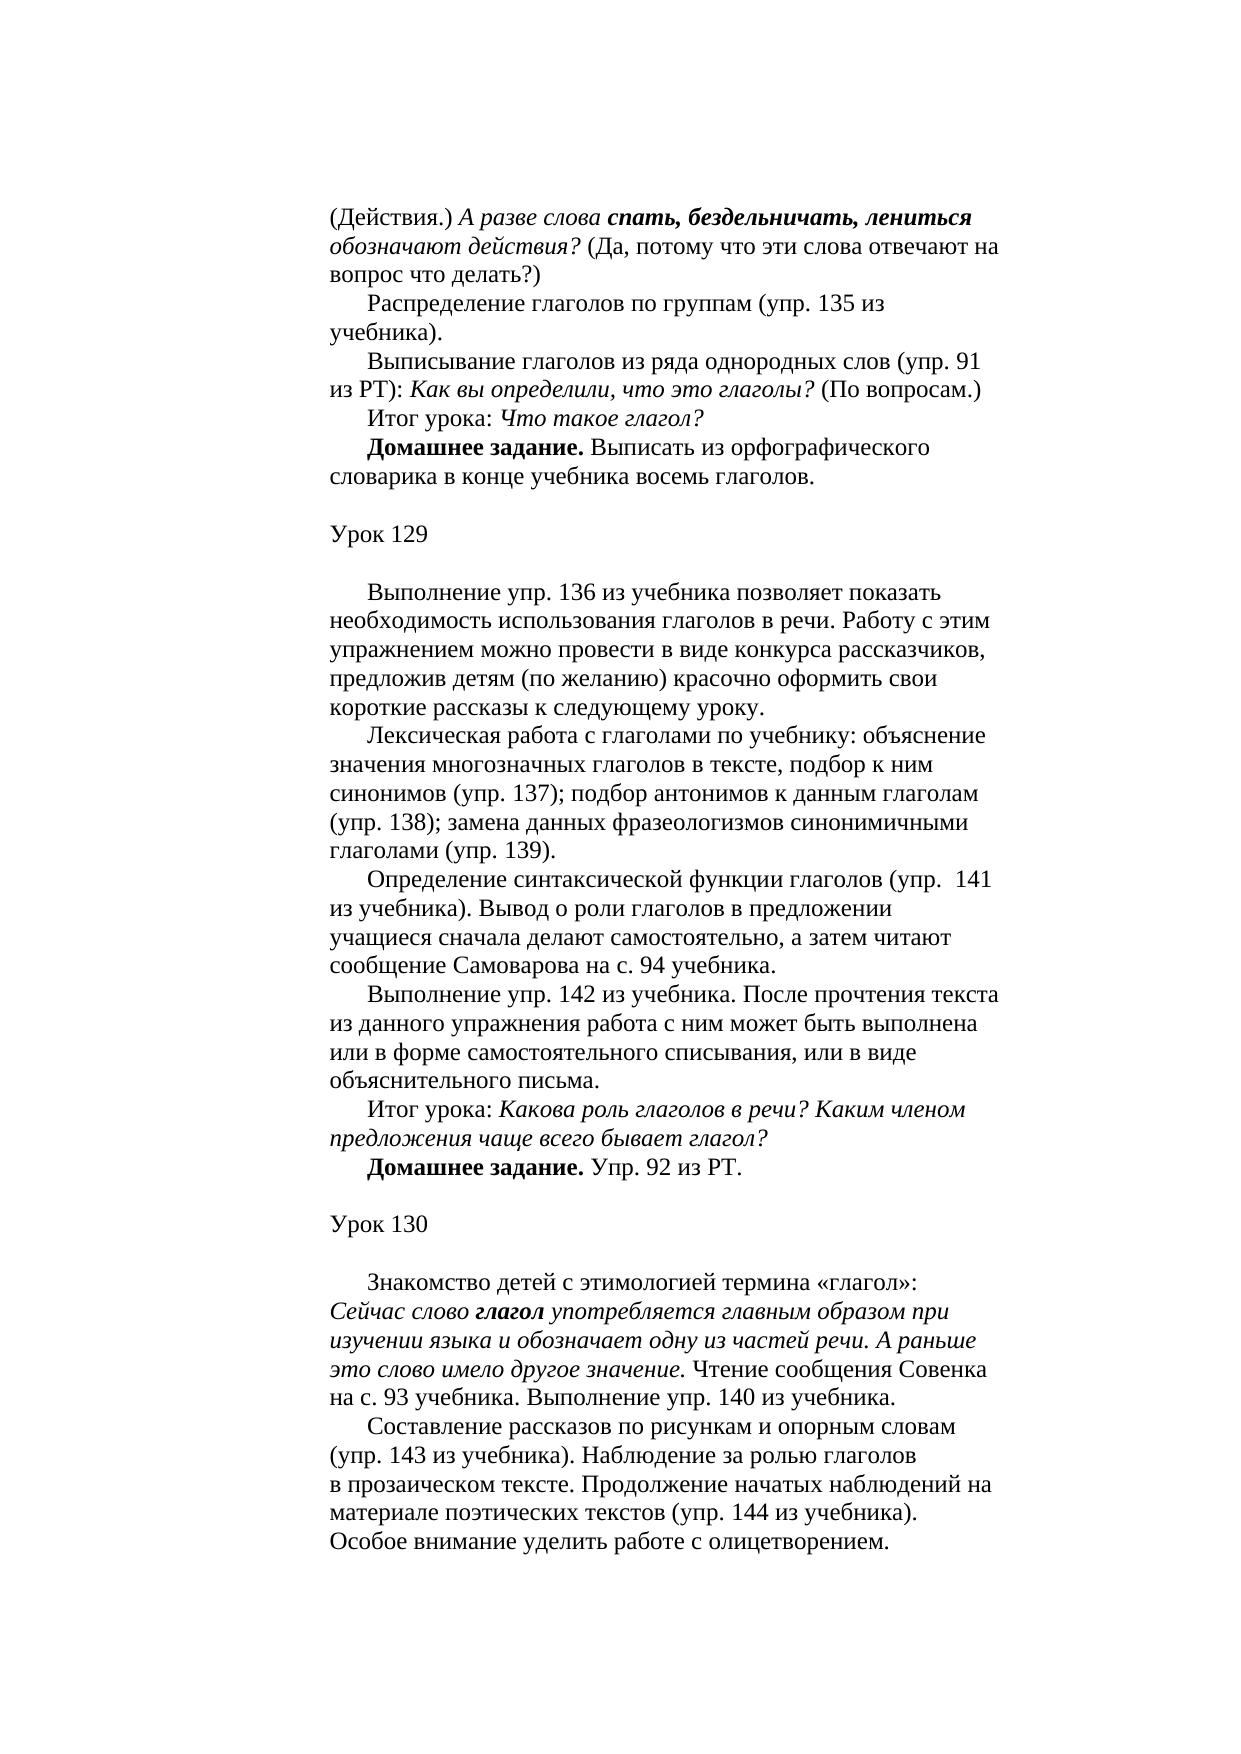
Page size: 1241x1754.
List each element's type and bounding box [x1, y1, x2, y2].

table_header [275, 118, 1054, 1609]
